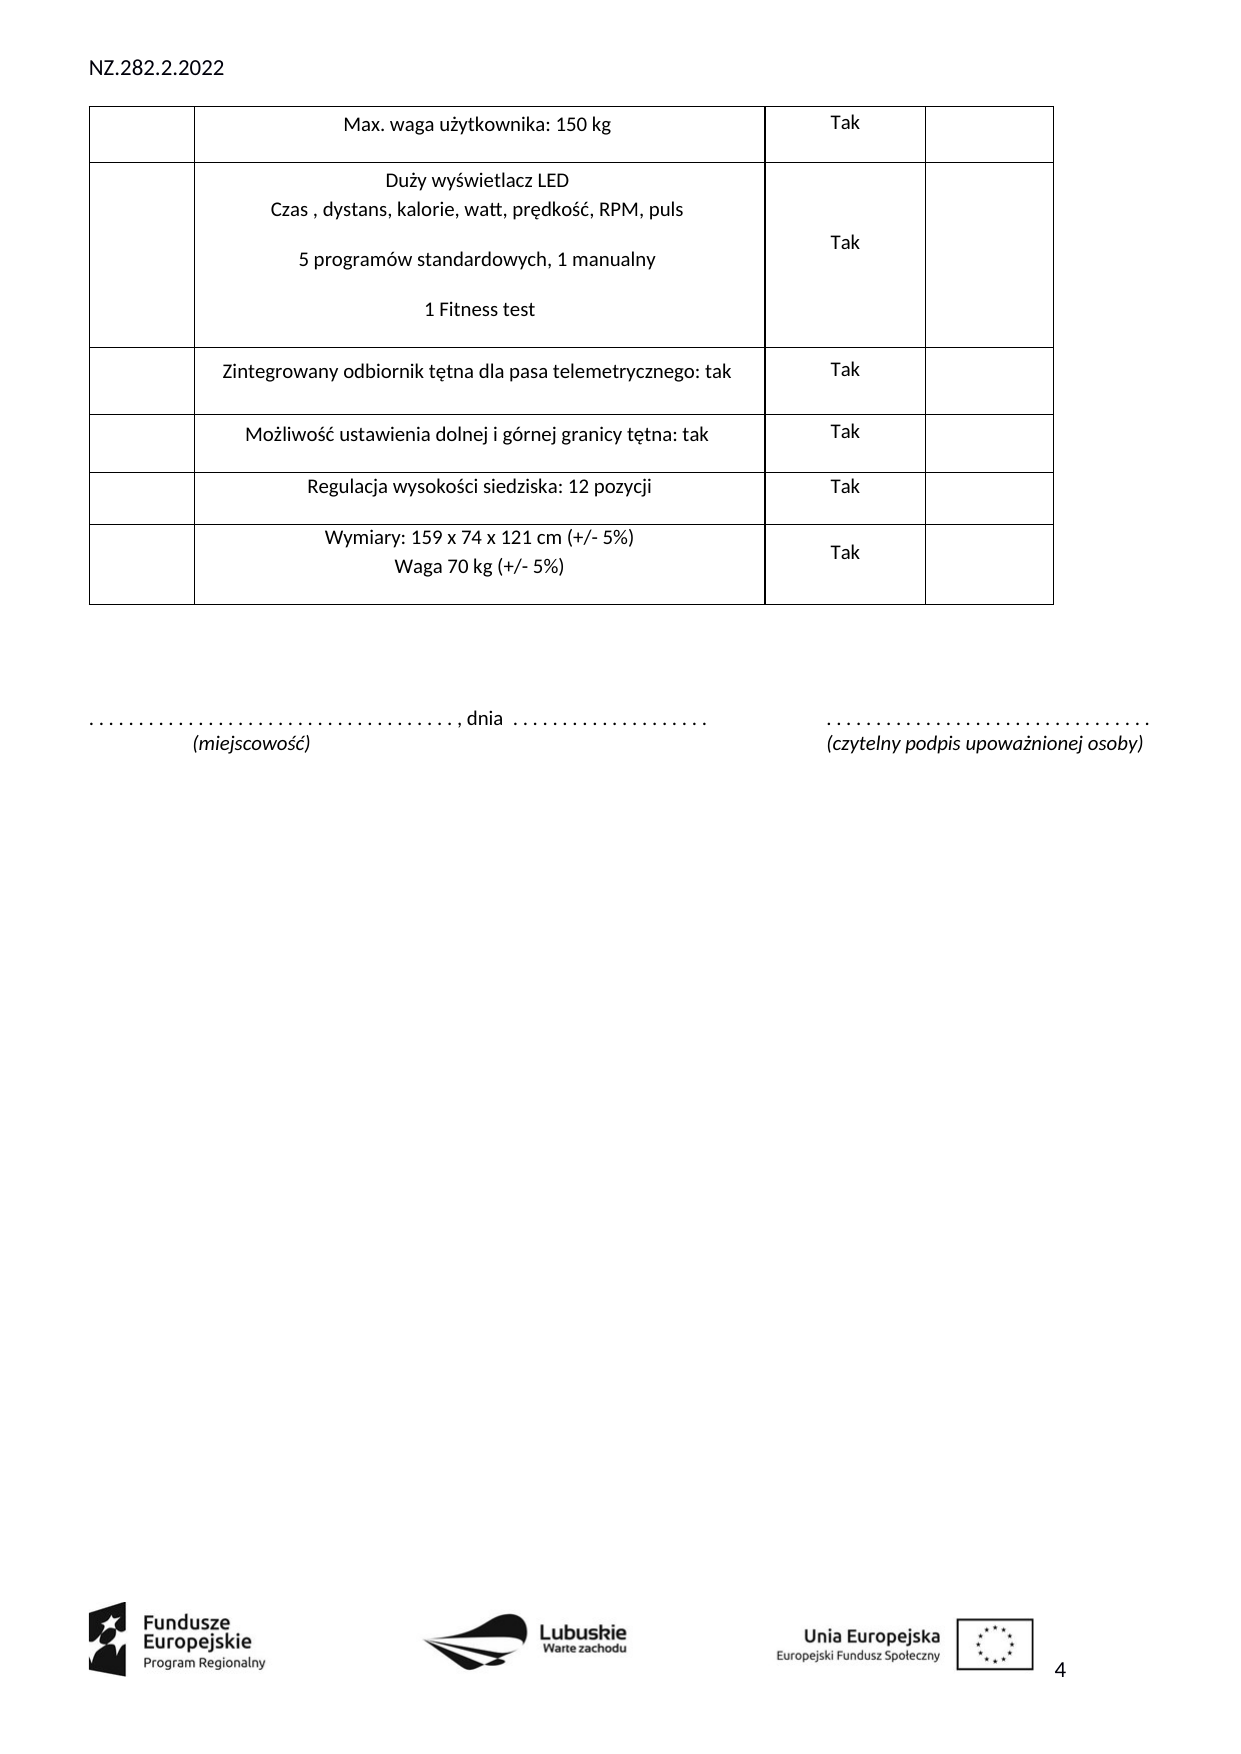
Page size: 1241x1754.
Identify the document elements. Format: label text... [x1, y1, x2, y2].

table_cell Tak [766, 415, 925, 472]
table_cell Max. waga użytkownika: 150 kg [195, 107, 764, 162]
table_cell [926, 473, 1053, 523]
text (miejscowość) (czytelny podpis upoważnionej osoby) [192, 731, 1152, 756]
table_cell Zintegrowany odbiornik tętna dla pasa telemetrycznego: tak [195, 348, 764, 414]
table_cell [926, 163, 1053, 347]
table_cell [90, 525, 194, 604]
table_cell Tak [766, 163, 925, 347]
table_cell Możliwość ustawienia dolnej i górnej granicy tętna: tak [195, 415, 764, 472]
table_cell [926, 415, 1053, 472]
table_cell Tak [766, 107, 925, 162]
table_cell [90, 348, 194, 414]
table_cell Tak [766, 525, 925, 604]
text . . . . . . . . . . . . . . . . . . . . . . . . . . . . . . . . . . . . . , dnia . . . . . . . . . . . . . . . . . . . . . . . . . . . . . . . . . . . . . . . . . . . . . . . . . . . . . [89, 705, 1152, 731]
table_cell [90, 473, 194, 523]
table_cell [90, 107, 194, 162]
table_cell [90, 163, 194, 347]
table_cell Duży wyświetlacz LED Czas , dystans, kalorie, watt, prędkość, RPM, puls 5 programów standardowych, 1 manualny 1 Fitness test [195, 163, 764, 347]
picture [88, 1602, 1034, 1677]
table_cell Regulacja wysokości siedziska: 12 pozycji [195, 473, 764, 523]
table_cell [926, 348, 1053, 414]
table_cell [926, 107, 1053, 162]
table_cell Tak [766, 473, 925, 523]
table_cell Tak [766, 348, 925, 414]
table_cell Wymiary: 159 x 74 x 121 cm (+/- 5%) Waga 70 kg (+/- 5%) [195, 525, 764, 604]
table_cell [926, 525, 1053, 604]
table_cell [90, 415, 194, 472]
